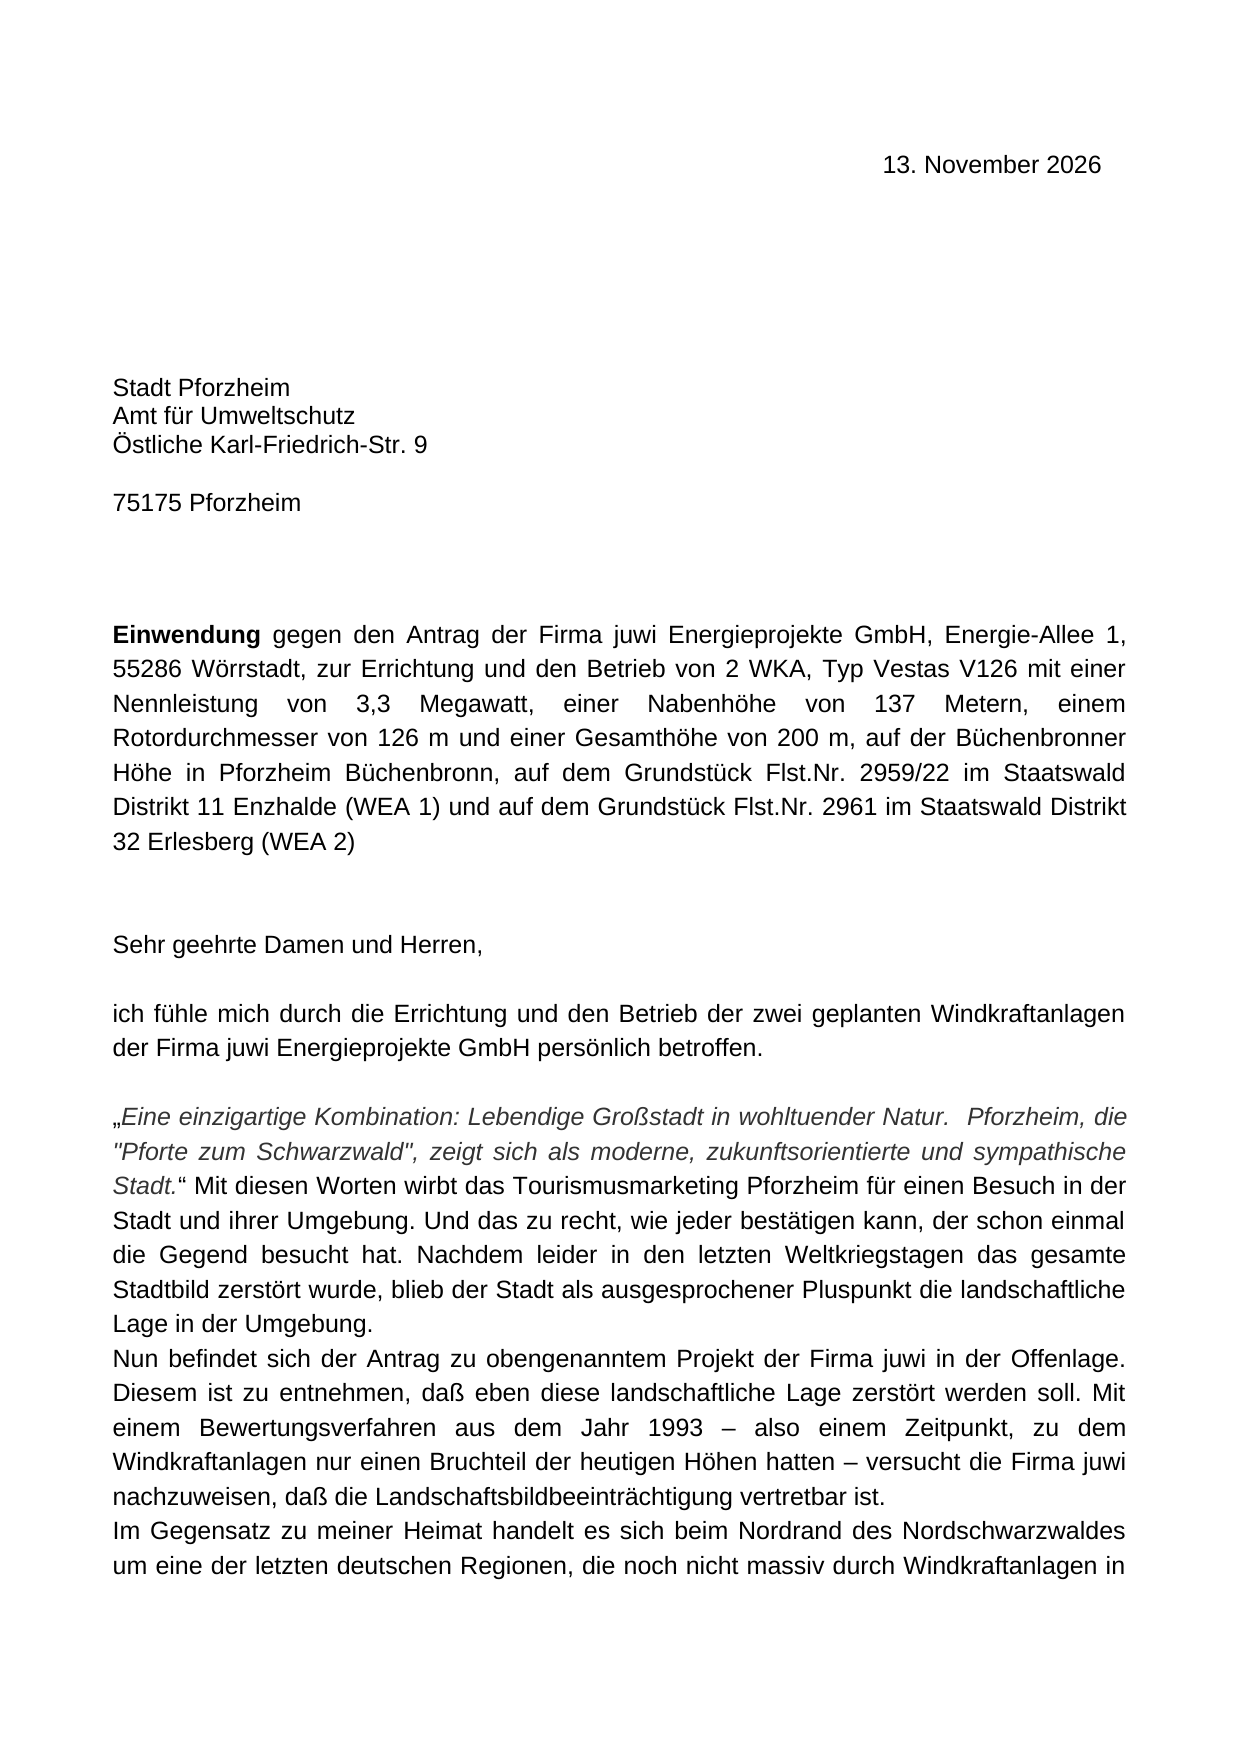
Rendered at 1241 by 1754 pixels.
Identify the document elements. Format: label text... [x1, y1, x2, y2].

text Sehr geehrte Damen und Herren, [112, 930, 1128, 959]
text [112, 1516, 1128, 1579]
text 75175 Pforzheim [112, 487, 1128, 516]
text Amt für Umweltschutz [112, 401, 1128, 430]
text 5. Juli 2015 [112, 150, 1128, 179]
text Nun befindet sich der Antrag zu obengenanntem Projekt der Firma juwi in der Offenlage. Diesem ist zu entnehmen, daß eben diese landschaftliche Lage zerstört werden soll. Mit einem Bewertungsverfahren aus dem Jahr 1993 – also einem Zeitpunkt, zu dem Windkraftanlagen nur einen Bruchteil der heutigen Höhen hatten – versucht die Firma juwi nachzuweisen, daß die Landschaftsbildbeeinträchtigung vertretbar ist. [112, 1344, 1128, 1510]
text Einwendung gegen den Antrag der Firma juwi Energieprojekte GmbH, Energie-Allee 1, 55286 Wörrstadt, zur Errichtung und den Betrieb von 2 WKA, Typ Vestas V126 mit einer Nennleistung von 3,3 Megawatt, einer Nabenhöhe von 137 Metern, einem Rotordurchmesser von 126 m und einer Gesamthöhe von 200 m, auf der Büchenbronner Höhe in Pforzheim Büchenbronn, auf dem Grundstück Flst.Nr. 2959/22 im Staatswald Distrikt 11 Enzhalde (WEA 1) und auf dem Grundstück Flst.Nr. 2961 im Staatswald Distrikt 32 Erlesberg (WEA 2) [112, 620, 1128, 855]
text ich fühle mich durch die Errichtung und den Betrieb der zwei geplanten Windkraftanlagen der Firma juwi Energieprojekte GmbH persönlich betroffen. [112, 999, 1128, 1062]
text Östliche Karl-Friedrich-Str. 9 [112, 430, 1128, 459]
text „Eine einzigartige Kombination: Lebendige Großstadt in wohltuender Natur. Pforzheim, die "Pforte zum Schwarzwald", zeigt sich als moderne, zukunftsorientierte und sympathische Stadt.“ Mit diesen Worten wirbt das Tourismusmarketing Pforzheim für einen Besuch in der Stadt und ihrer Umgebung. Und das zu recht, wie jeder bestätigen kann, der schon einmal die Gegend besucht hat. Nachdem leider in den letzten Weltkriegstagen das gesamte Stadtbild zerstört wurde, blieb der Stadt als ausgesprochener Pluspunkt die landschaftliche Lage in der Umgebung. [112, 1102, 1128, 1338]
text Stadt Pforzheim [112, 372, 1128, 401]
